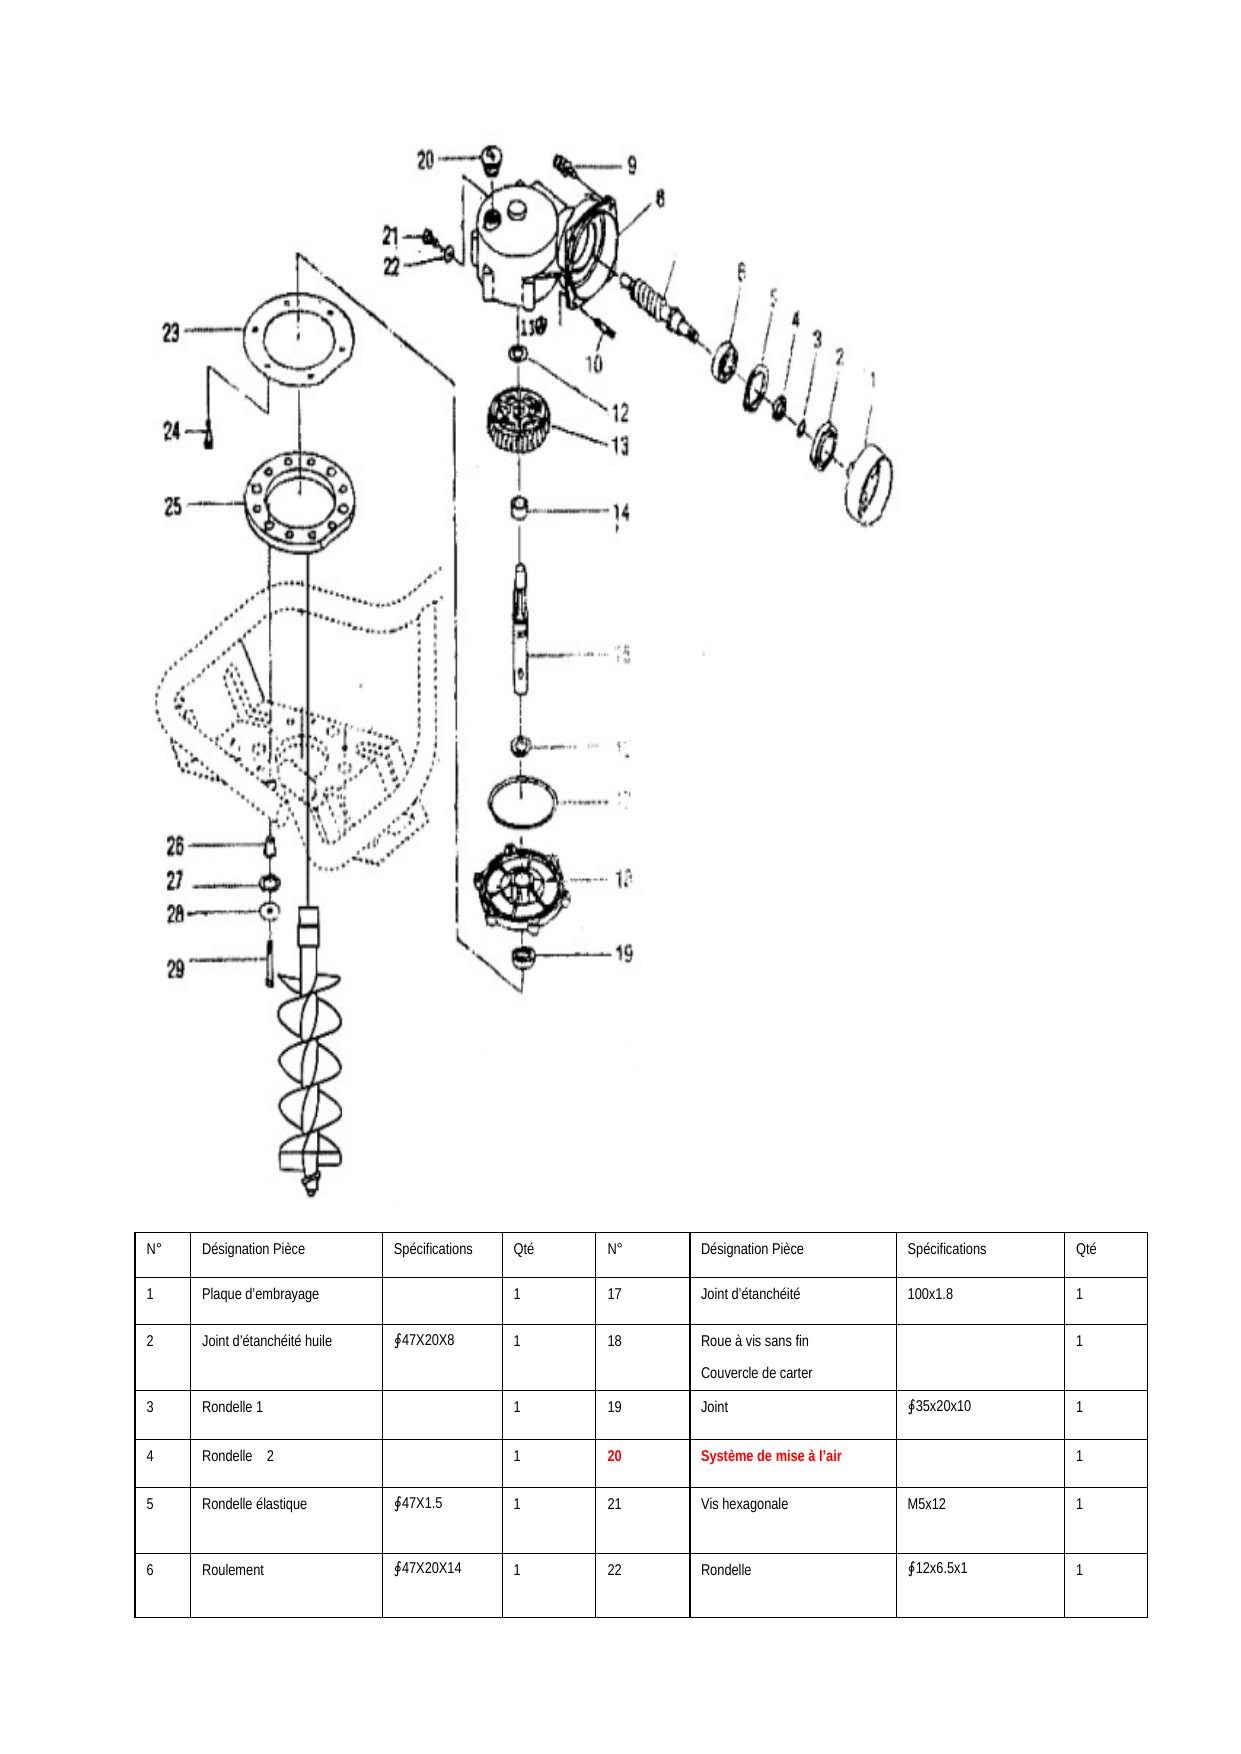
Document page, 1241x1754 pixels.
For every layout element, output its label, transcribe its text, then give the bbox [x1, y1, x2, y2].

table_cell Rondelle 1 [191, 1391, 382, 1439]
table_cell 6 [136, 1554, 190, 1617]
table_cell ∮47X20X8 [383, 1325, 502, 1390]
table_cell 1 [503, 1488, 595, 1553]
table_header Spécifications [383, 1233, 502, 1277]
table_cell [897, 1325, 1064, 1390]
table_cell 1 [1065, 1325, 1147, 1390]
table_cell ∮47X1.5 [383, 1488, 502, 1553]
table_cell Rondelle 2 [191, 1440, 382, 1487]
table_cell [383, 1278, 502, 1324]
table_cell Rondelle [691, 1554, 896, 1617]
table_cell Vis hexagonale [691, 1488, 896, 1553]
table_cell [383, 1391, 502, 1439]
table_cell 3 [136, 1391, 190, 1439]
table_header Désignation Pièce [691, 1233, 896, 1277]
table_cell ∮47X20X14 [383, 1554, 502, 1617]
table_cell 1 [503, 1278, 595, 1324]
table_cell Système de mise à l’air [691, 1440, 896, 1487]
table_cell Roulement [191, 1554, 382, 1617]
table_cell 1 [503, 1325, 595, 1390]
table_cell Joint d’étanchéité [691, 1278, 896, 1324]
table_cell 1 [1065, 1278, 1147, 1324]
table_cell 1 [503, 1554, 595, 1617]
table_header Qté [503, 1233, 595, 1277]
table_cell 17 [596, 1278, 689, 1324]
table_cell 1 [136, 1278, 190, 1324]
table_cell Roue à vis sans fin Couvercle de carter [691, 1325, 896, 1390]
table_cell [897, 1440, 1064, 1487]
table_cell 20 [596, 1440, 689, 1487]
table_cell 22 [596, 1554, 689, 1617]
table_cell 18 [596, 1325, 689, 1390]
table_cell 4 [136, 1440, 190, 1487]
picture [147, 118, 906, 1207]
table_cell 19 [596, 1391, 689, 1439]
table_cell M5x12 [897, 1488, 1064, 1553]
table_cell ∮12x6.5x1 [897, 1554, 1064, 1617]
table_cell 1 [503, 1391, 595, 1439]
table_header N° [596, 1233, 689, 1277]
table_cell Joint [691, 1391, 896, 1439]
table_cell Plaque d’embrayage [191, 1278, 382, 1324]
table_cell 1 [503, 1440, 595, 1487]
table_cell 1 [1065, 1391, 1147, 1439]
table_header Spécifications [897, 1233, 1064, 1277]
table_cell Joint d’étanchéité huile [191, 1325, 382, 1390]
table_cell 1 [1065, 1554, 1147, 1617]
table_cell 5 [136, 1488, 190, 1553]
table_header Désignation Pièce [191, 1233, 382, 1277]
table_cell 1 [1065, 1440, 1147, 1487]
table_cell 21 [596, 1488, 689, 1553]
table_cell 2 [136, 1325, 190, 1390]
table_cell [383, 1440, 502, 1487]
table_cell 100x1.8 [897, 1278, 1064, 1324]
table_cell ∮35x20x10 [897, 1391, 1064, 1439]
table_cell Rondelle élastique [191, 1488, 382, 1553]
table_header Qté [1065, 1233, 1147, 1277]
table_cell 1 [1065, 1488, 1147, 1553]
table_header N° [136, 1233, 190, 1277]
